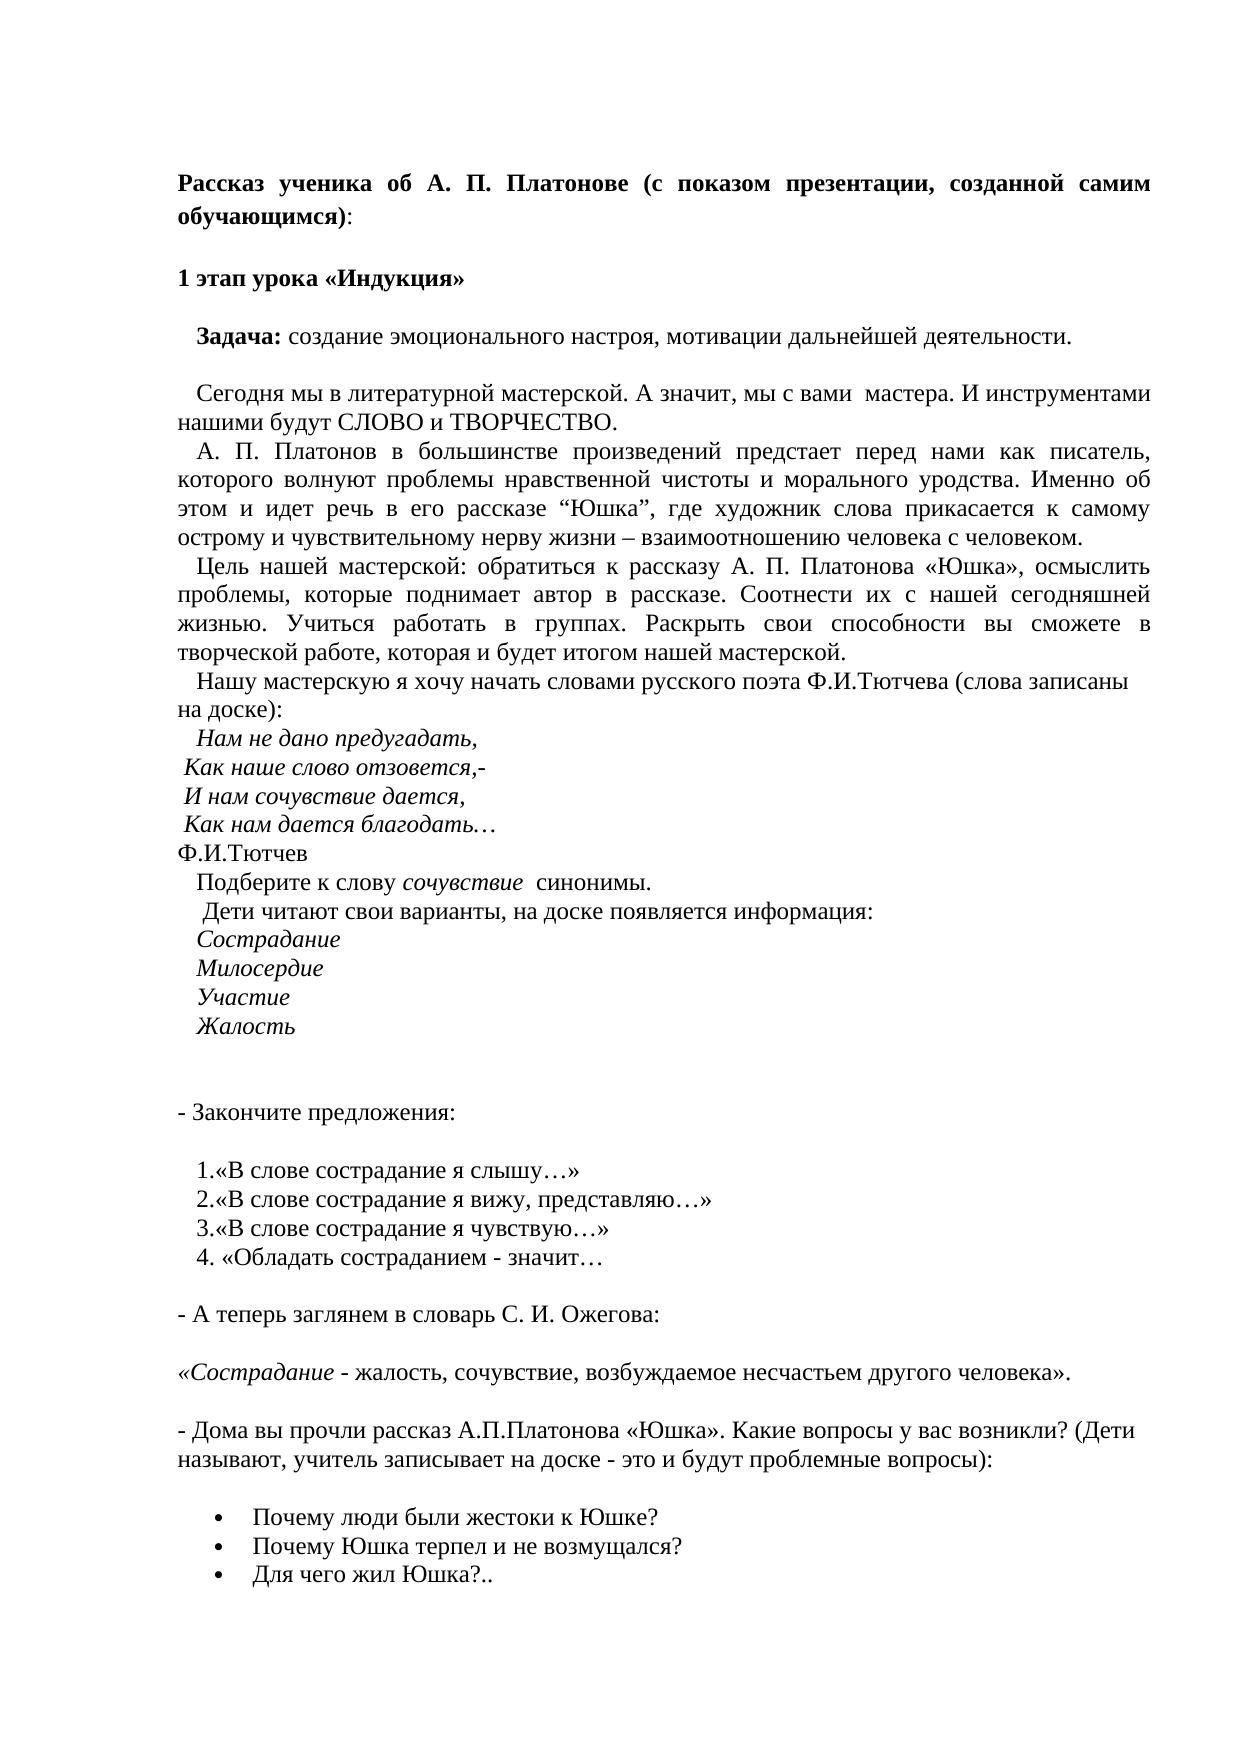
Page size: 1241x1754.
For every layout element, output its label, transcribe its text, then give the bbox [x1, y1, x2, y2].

text 1 этап урока «Индукция» [177, 263, 1152, 292]
text Подберите к слову сочувствие синонимы. [177, 867, 1152, 896]
text Нашу мастерскую я хочу начать словами русского поэта Ф.И.Тютчева (слова записаны на доске): [177, 666, 1152, 723]
text «Сострадание - жалость, сочувствие, возбуждаемое несчастьем другого человека». [177, 1357, 1152, 1386]
text Рассказ ученика об А. П. Платонове (с показом презентации, созданной самим обучающимся): [177, 168, 1152, 229]
text - А теперь заглянем в словарь С. И. Ожегова: [177, 1299, 1152, 1328]
text Сострадание [177, 924, 1152, 953]
text Дети читают свои варианты, на доске появляется информация: [177, 896, 1152, 924]
text Цель нашей мастерской: обратиться к рассказу А. П. Платонова «Юшка», осмыслить проблемы, которые поднимает автор в рассказе. Соотнести их с нашей сегодняшней жизнью. Учиться работать в группах. Раскрыть свои способности вы сможете в творческой работе, которая и будет итогом нашей мастерской. [177, 551, 1152, 666]
text А. П. Платонов в большинстве произведений предстает перед нами как писатель, которого волнуют проблемы нравственной чистоты и морального уродства. Именно об этом и идет речь в его рассказе “Юшка”, где художник слова прикасается к самому острому и чувствительному нерву жизни – взаимоотношению человека с человеком. [177, 436, 1152, 551]
text - Дома вы прочли рассказ А.П.Платонова «Юшка». Какие вопросы у вас возникли? (Дети называют, учитель записывает на доске - это и будут проблемные вопросы): [177, 1415, 1152, 1473]
text Участие [177, 982, 1152, 1011]
list Для чего жил Юшка?.. [215, 1559, 1152, 1588]
list Почему Юшка терпел и не возмущался? [215, 1531, 1152, 1559]
text 4. «Обладать состраданием - значит… [177, 1242, 1152, 1270]
text - Закончите предложения: [177, 1097, 1152, 1126]
text Задача: создание эмоционального настроя, мотивации дальнейшей деятельности. [177, 321, 1152, 349]
text 1.«В слове сострадание я слышу…» [177, 1155, 1152, 1184]
text 3.«В слове сострадание я чувствую…» [177, 1213, 1152, 1242]
text Сегодня мы в литературной мастерской. А значит, мы с вами мастера. И инструментами нашими будут СЛОВО и ТВОРЧЕСТВО. [177, 378, 1152, 436]
text Нам не дано предугадать, Как наше слово отзовется,- И нам сочувствие дается, Как нам дается благодать… Ф.И.Тютчев [177, 723, 1152, 867]
text 2.«В слове сострадание я вижу, представляю…» [177, 1184, 1152, 1213]
text Жалость [177, 1011, 1152, 1039]
list Почему люди были жестоки к Юшке? [215, 1502, 1152, 1531]
text Милосердие [177, 953, 1152, 982]
